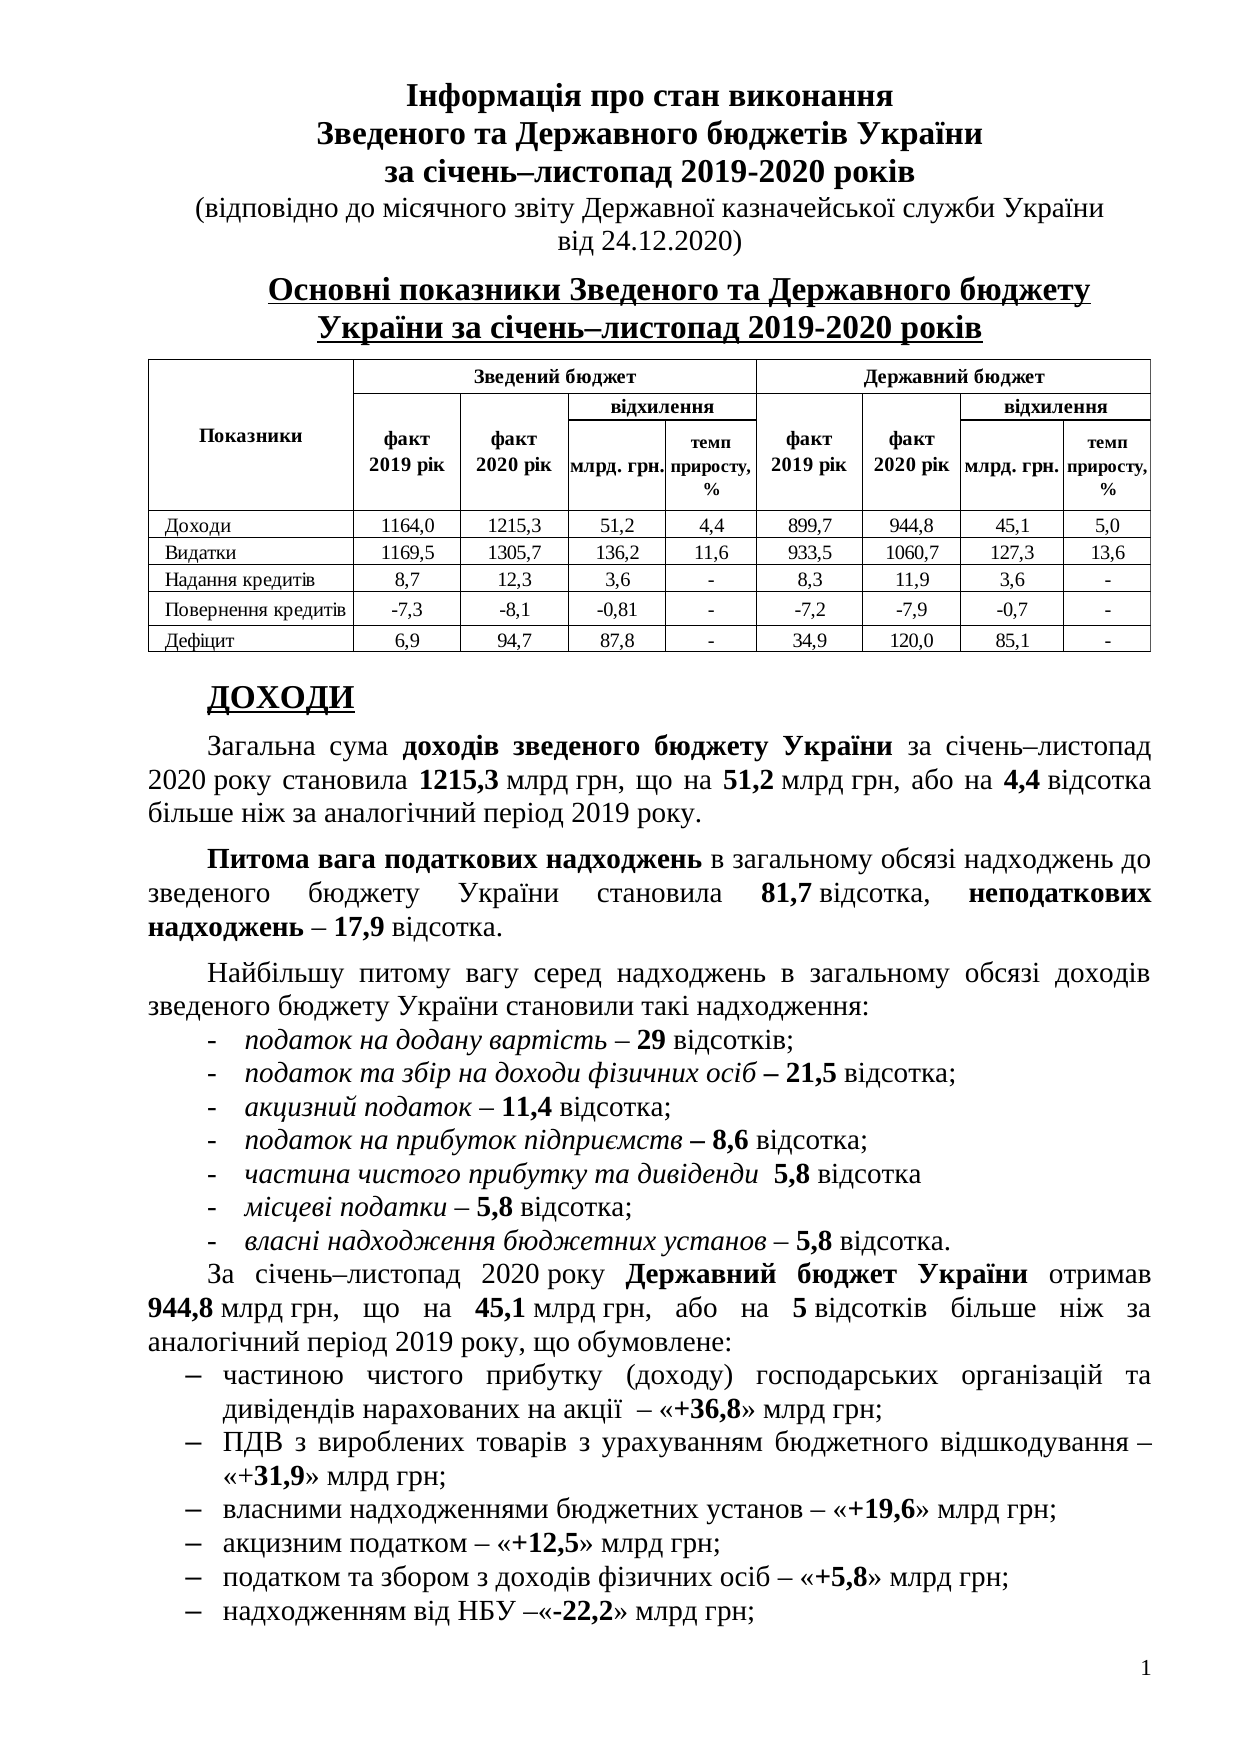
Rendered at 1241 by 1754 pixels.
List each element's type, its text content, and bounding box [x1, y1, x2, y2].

list податок на додану вартість – 29 відсотків; [207, 1022, 1152, 1055]
list податок та збір на доходи фізичних осіб – 21,5 відсотка; [207, 1055, 1152, 1089]
text ДОХОДИ [148, 678, 1152, 716]
list власні надходження бюджетних установ – 5,8 відсотка. [207, 1223, 1152, 1257]
text (відповідно до місячного звіту Державної казначейської служби України [148, 190, 1152, 223]
list акцизним податком – «+12,5» млрд грн; [185, 1525, 1152, 1559]
list частиною чистого прибутку (доходу) господарських організацій та дивідендів нарахованих на акції – «+36,8» млрд грн; [185, 1357, 1152, 1424]
list податок на прибуток підприємств – 8,6 відсотка; [207, 1122, 1152, 1156]
text Інформація про стан виконання [148, 75, 1152, 113]
text Загальна сума доходів зведеного бюджету України за січень–листопад 2020 року становила 1215,3 млрд грн, що на 51,2 млрд грн, або на 4,4 відсотка більше ніж за аналогічний період 2019 року. [148, 728, 1152, 829]
list власними надходженнями бюджетних установ – «+19,6» млрд грн; [185, 1492, 1152, 1525]
text Найбільшу питому вагу серед надходжень в загальному обсязі доходів зведеного бюджету України становили такі надходження: [148, 955, 1152, 1022]
list місцеві податки – 5,8 відсотка; [207, 1189, 1152, 1223]
list акцизний податок – 11,4 відсотка; [207, 1089, 1152, 1122]
list надходженням від НБУ –«-22,2» млрд грн; [185, 1592, 1152, 1626]
list податком та збором з доходів фізичних осіб – «+5,8» млрд грн; [185, 1559, 1152, 1592]
text Основні показники Зведеного та Державного бюджету України за січень–листопад 2019-2020 років [148, 269, 1152, 346]
list ПДВ з вироблених товарів з урахуванням бюджетного відшкодування – «+31,9» млрд грн; [185, 1424, 1152, 1492]
list частина чистого прибутку та дивіденди 5,8 відсотка [207, 1156, 1152, 1189]
text за січень–листопад 2019-2020 років [148, 152, 1152, 190]
text Питома вага податкових надходжень в загальному обсязі надходжень до зведеного бюджету України становила 81,7 відсотка, неподаткових надходжень – 17,9 відсотка. [148, 842, 1152, 942]
text За січень–листопад 2020 року Державний бюджет України отримав 944,8 млрд грн, що на 45,1 млрд грн, або на 5 відсотків більше ніж за аналогічний період 2019 року, що обумовлене: [148, 1257, 1152, 1357]
text від 24.12.2020) [148, 223, 1152, 257]
text Зведеного та Державного бюджетів України [148, 113, 1152, 152]
